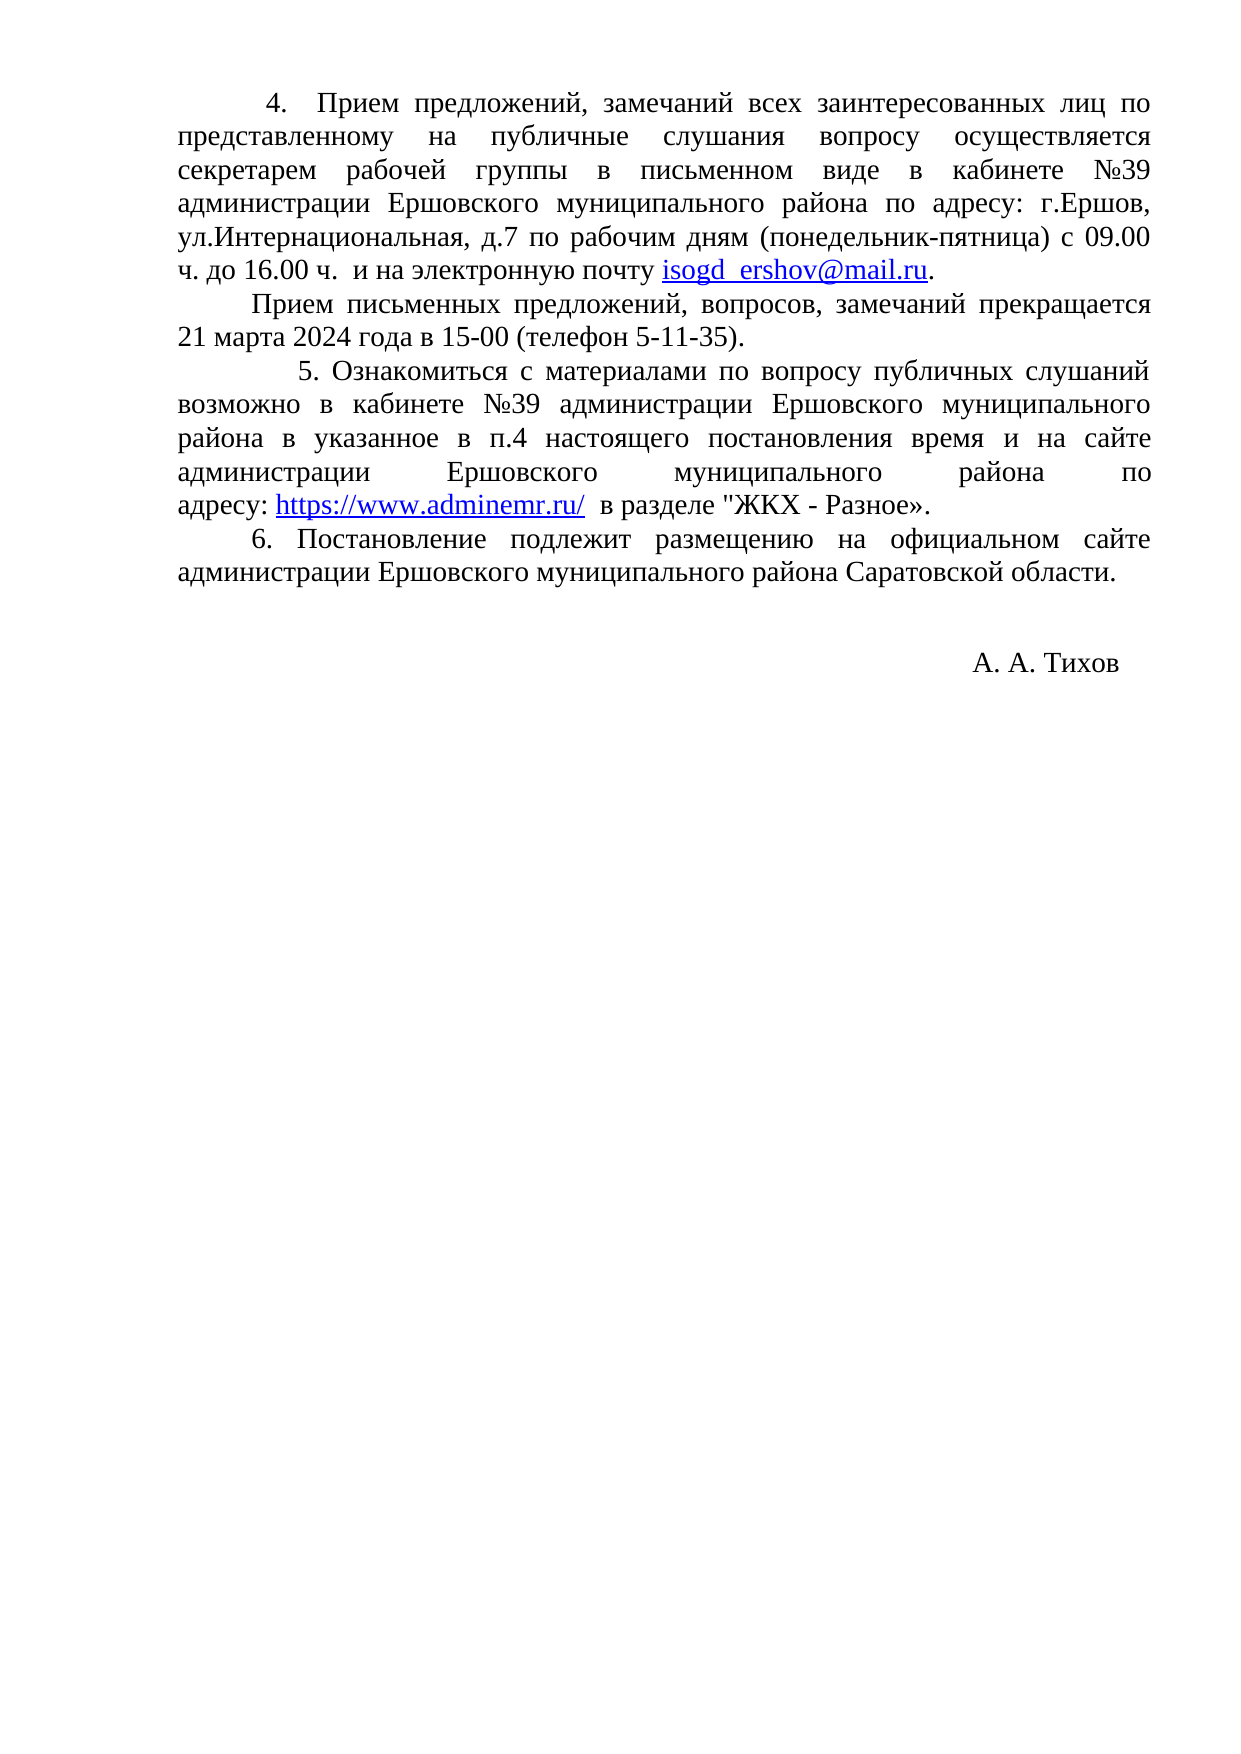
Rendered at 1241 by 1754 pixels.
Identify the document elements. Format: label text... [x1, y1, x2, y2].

text 6. Постановление подлежит размещению на официальном сайте администрации Ершовского муниципального района Саратовской области. [177, 521, 1152, 588]
text А. А. Тихов [177, 645, 1152, 679]
text 4. Прием предложений, замечаний всех заинтересованных лиц по представленному на публичные слушания вопросу осуществляется секретарем рабочей группы в письменном виде в кабинете №39 администрации Ершовского муниципального района по адресу: г.Ершов, ул.Интернациональная, д.7 по рабочим дням (понедельник-пятница) с 09.00 ч. до 16.00 ч. и на электронную почту isogd_ershov@mail.ru. [177, 85, 1152, 286]
text 5. Ознакомиться с материалами по вопросу публичных слушаний возможно в кабинете №39 администрации Ершовского муниципального района в указанное в п.4 настоящего постановления время и на сайте администрации Ершовского муниципального района по адресу: https://www.adminemr.ru/ в разделе "ЖКХ - Разное». [177, 353, 1152, 521]
text Прием письменных предложений, вопросов, замечаний прекращается 21 марта 2024 года в 15-00 (телефон 5-11-35). [177, 286, 1152, 353]
